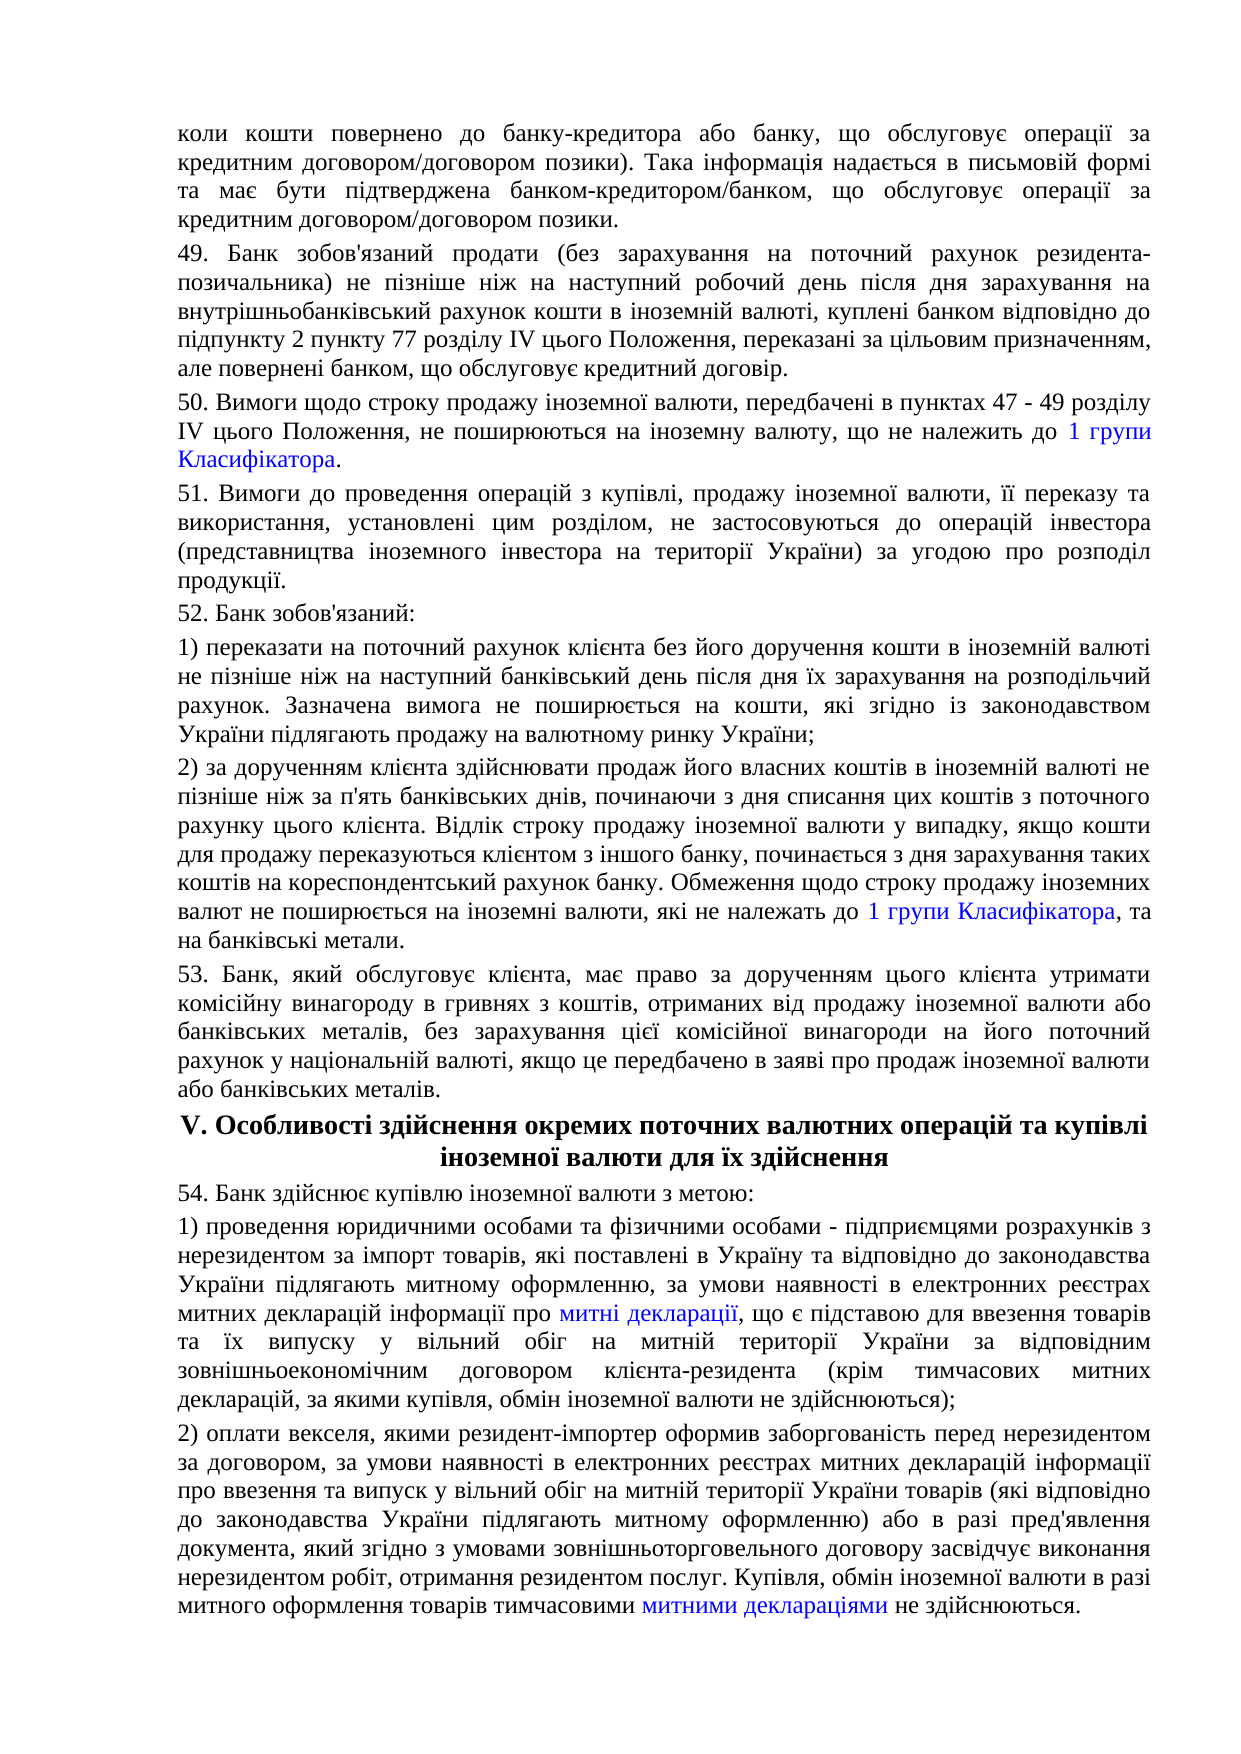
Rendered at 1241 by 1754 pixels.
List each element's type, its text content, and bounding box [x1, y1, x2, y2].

text 1) проведення юридичними особами та фізичними особами - підприємцями розрахунків з нерезидентом за імпорт товарів, які поставлені в Україну та відповідно до законодавства України підлягають митному оформленню, за умови наявності в електронних реєстрах митних декларацій інформації про митні декларації, що є підставою для ввезення товарів та їх випуску у вільний обіг на митній території України за відповідним зовнішньоекономічним договором клієнта-резидента (крім тимчасових митних декларацій, за якими купівля, обмін іноземної валюти не здійснюються); [177, 1211, 1152, 1413]
text 49. Банк зобов'язаний продати (без зарахування на поточний рахунок резидента-позичальника) не пізніше ніж на наступний робочий день після дня зарахування на внутрішньобанківський рахунок кошти в іноземній валюті, куплені банком відповідно до підпункту 2 пункту 77 розділу IV цього Положення, переказані за цільовим призначенням, але повернені банком, що обслуговує кредитний договір. [177, 238, 1152, 382]
text 51. Вимоги до проведення операцій з купівлі, продажу іноземної валюти, її переказу та використання, установлені цим розділом, не застосовуються до операцій інвестора (представництва іноземного інвестора на території України) за угодою про розподіл продукції. [177, 478, 1152, 593]
text 52. Банк зобов'язаний: [177, 598, 1152, 627]
text 50. Вимоги щодо строку продажу іноземної валюти, передбачені в пунктах 47 - 49 розділу IV цього Положення, не поширюються на іноземну валюту, що не належить до 1 групи Класифікатора. [177, 387, 1152, 473]
text 53. Банк, який обслуговує клієнта, має право за дорученням цього клієнта утримати комісійну винагороду в гривнях з коштів, отриманих від продажу іноземної валюти або банківських металів, без зарахування цієї комісійної винагороди на його поточний рахунок у національній валюті, якщо це передбачено в заяві про продаж іноземної валюти або банківських металів. [177, 959, 1152, 1103]
text 54. Банк здійснює купівлю іноземної валюти з метою: [177, 1178, 1152, 1206]
text 2) оплати векселя, якими резидент-імпортер оформив заборгованість перед нерезидентом за договором, за умови наявності в електронних реєстрах митних декларацій інформації про ввезення та випуск у вільний обіг на митній території України товарів (які відповідно до законодавства України підлягають митному оформленню) або в разі пред'явлення документа, який згідно з умовами зовнішньоторговельного договору засвідчує виконання нерезидентом робіт, отримання резидентом послуг. Купівля, обмін іноземної валюти в разі митного оформлення товарів тимчасовими митними деклараціями не здійснюються. [177, 1418, 1152, 1619]
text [177, 118, 1152, 233]
subtitle V. Особливості здійснення окремих поточних валютних операцій та купівлі іноземної валюти для їх здійснення [177, 1108, 1152, 1172]
text 2) за дорученням клієнта здійснювати продаж його власних коштів в іноземній валюті не пізніше ніж за п'ять банківських днів, починаючи з дня списання цих коштів з поточного рахунку цього клієнта. Відлік строку продажу іноземної валюти у випадку, якщо кошти для продажу переказуються клієнтом з іншого банку, починається з дня зарахування таких коштів на кореспондентський рахунок банку. Обмеження щодо строку продажу іноземних валют не поширюється на іноземні валюти, які не належать до 1 групи Класифікатора, та на банківські метали. [177, 752, 1152, 954]
text 1) переказати на поточний рахунок клієнта без його доручення кошти в іноземній валюті не пізніше ніж на наступний банківський день після дня їх зарахування на розподільчий рахунок. Зазначена вимога не поширюється на кошти, які згідно із законодавством України підлягають продажу на валютному ринку України; [177, 632, 1152, 747]
